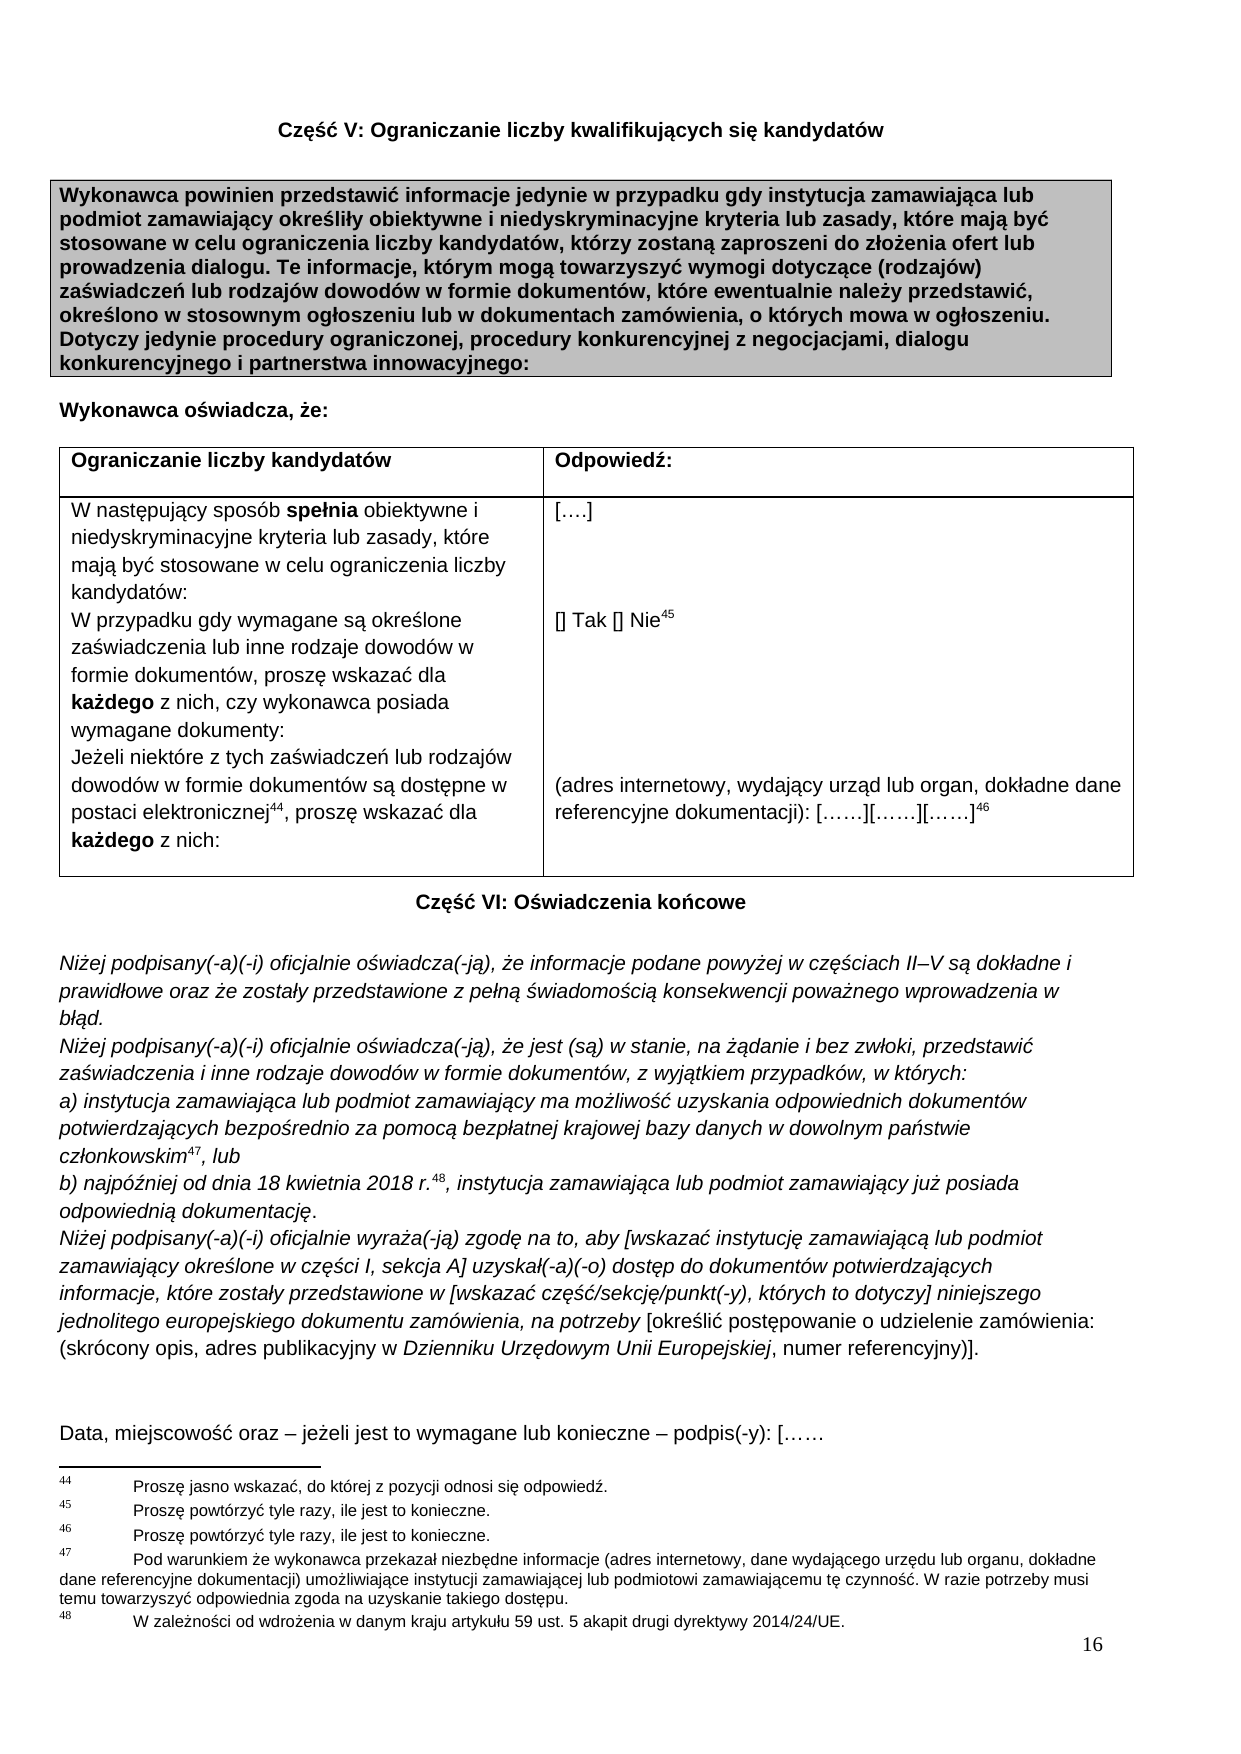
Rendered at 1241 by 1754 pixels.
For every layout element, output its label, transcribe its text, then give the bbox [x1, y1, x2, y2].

title Część VI: Oświadczenia końcowe [59, 889, 1103, 913]
text a) instytucja zamawiająca lub podmiot zamawiający ma możliwość uzyskania odpowiednich dokumentów potwierdzających bezpośrednio za pomocą bezpłatnej krajowej bazy danych w dowolnym państwie członkowskim, lub [59, 1088, 1103, 1167]
table_cell [….] [] Tak [] Nie (adres internetowy, wydający urząd lub organ, dokładne dane referencyjne dokumentacji): [……][……][……] [544, 498, 1133, 876]
text Niżej podpisany(-a)(-i) oficjalnie oświadcza(-ją), że jest (są) w stanie, na żądanie i bez zwłoki, przedstawić zaświadczenia i inne rodzaje dowodów w formie dokumentów, z wyjątkiem przypadków, w których: [59, 1033, 1103, 1085]
table_header Ograniczanie liczby kandydatów [60, 448, 543, 496]
text Niżej podpisany(-a)(-i) oficjalnie wyraża(-ją) zgodę na to, aby [wskazać instytucję zamawiającą lub podmiot zamawiający określone w części I, sekcja A] uzyskał(-a)(-o) dostęp do dokumentów potwierdzających informacje, które zostały przedstawione w [wskazać część/sekcję/punkt(-y), których to dotyczy] niniejszego jednolitego europejskiego dokumentu zamówienia, na potrzeby [określić postępowanie o udzielenie zamówienia: (skrócony opis, adres publikacyjny w Dzienniku Urzędowym Unii Europejskiej, numer referencyjny)]. [59, 1226, 1103, 1360]
text Wykonawca powinien przedstawić informacje jedynie w przypadku gdy instytucja zamawiająca lub podmiot zamawiający określiły obiektywne i niedyskryminacyjne kryteria lub zasady, które mają być stosowane w celu ograniczenia liczby kandydatów, którzy zostaną zaproszeni do złożenia ofert lub prowadzenia dialogu. Te informacje, którym mogą towarzyszyć wymogi dotyczące (rodzajów) zaświadczeń lub rodzajów dowodów w formie dokumentów, które ewentualnie należy przedstawić, określono w stosownym ogłoszeniu lub w dokumentach zamówienia, o których mowa w ogłoszeniu. Dotyczy jedynie procedury ograniczonej, procedury konkurencyjnej z negocjacjami, dialogu konkurencyjnego i partnerstwa innowacyjnego: [51, 181, 1111, 376]
text Niżej podpisany(-a)(-i) oficjalnie oświadcza(-ją), że informacje podane powyżej w częściach II–V są dokładne i prawidłowe oraz że zostały przedstawione z pełną świadomością konsekwencji poważnego wprowadzenia w błąd. [59, 951, 1103, 1030]
text b) najpóźniej od dnia 18 kwietnia 2018 r., instytucja zamawiająca lub podmiot zamawiający już posiada odpowiednią dokumentację. [59, 1171, 1103, 1222]
table_header Odpowiedź: [544, 448, 1133, 496]
text Wykonawca oświadcza, że: [59, 398, 1103, 422]
text Data, miejscowość oraz – jeżeli jest to wymagane lub konieczne – podpis(-y): […… [59, 1421, 1103, 1445]
table_cell W następujący sposób spełnia obiektywne i niedyskryminacyjne kryteria lub zasady, które mają być stosowane w celu ograniczenia liczby kandydatów: W przypadku gdy wymagane są określone zaświadczenia lub inne rodzaje dowodów w formie dokumentów, proszę wskazać dla każdego z nich, czy wykonawca posiada wymagane dokumenty: Jeżeli niektóre z tych zaświadczeń lub rodzajów dowodów w formie dokumentów są dostępne w postaci elektronicznej, proszę wskazać dla każdego z nich: [60, 498, 543, 876]
title Część V: Ograniczanie liczby kwalifikujących się kandydatów [59, 118, 1103, 142]
